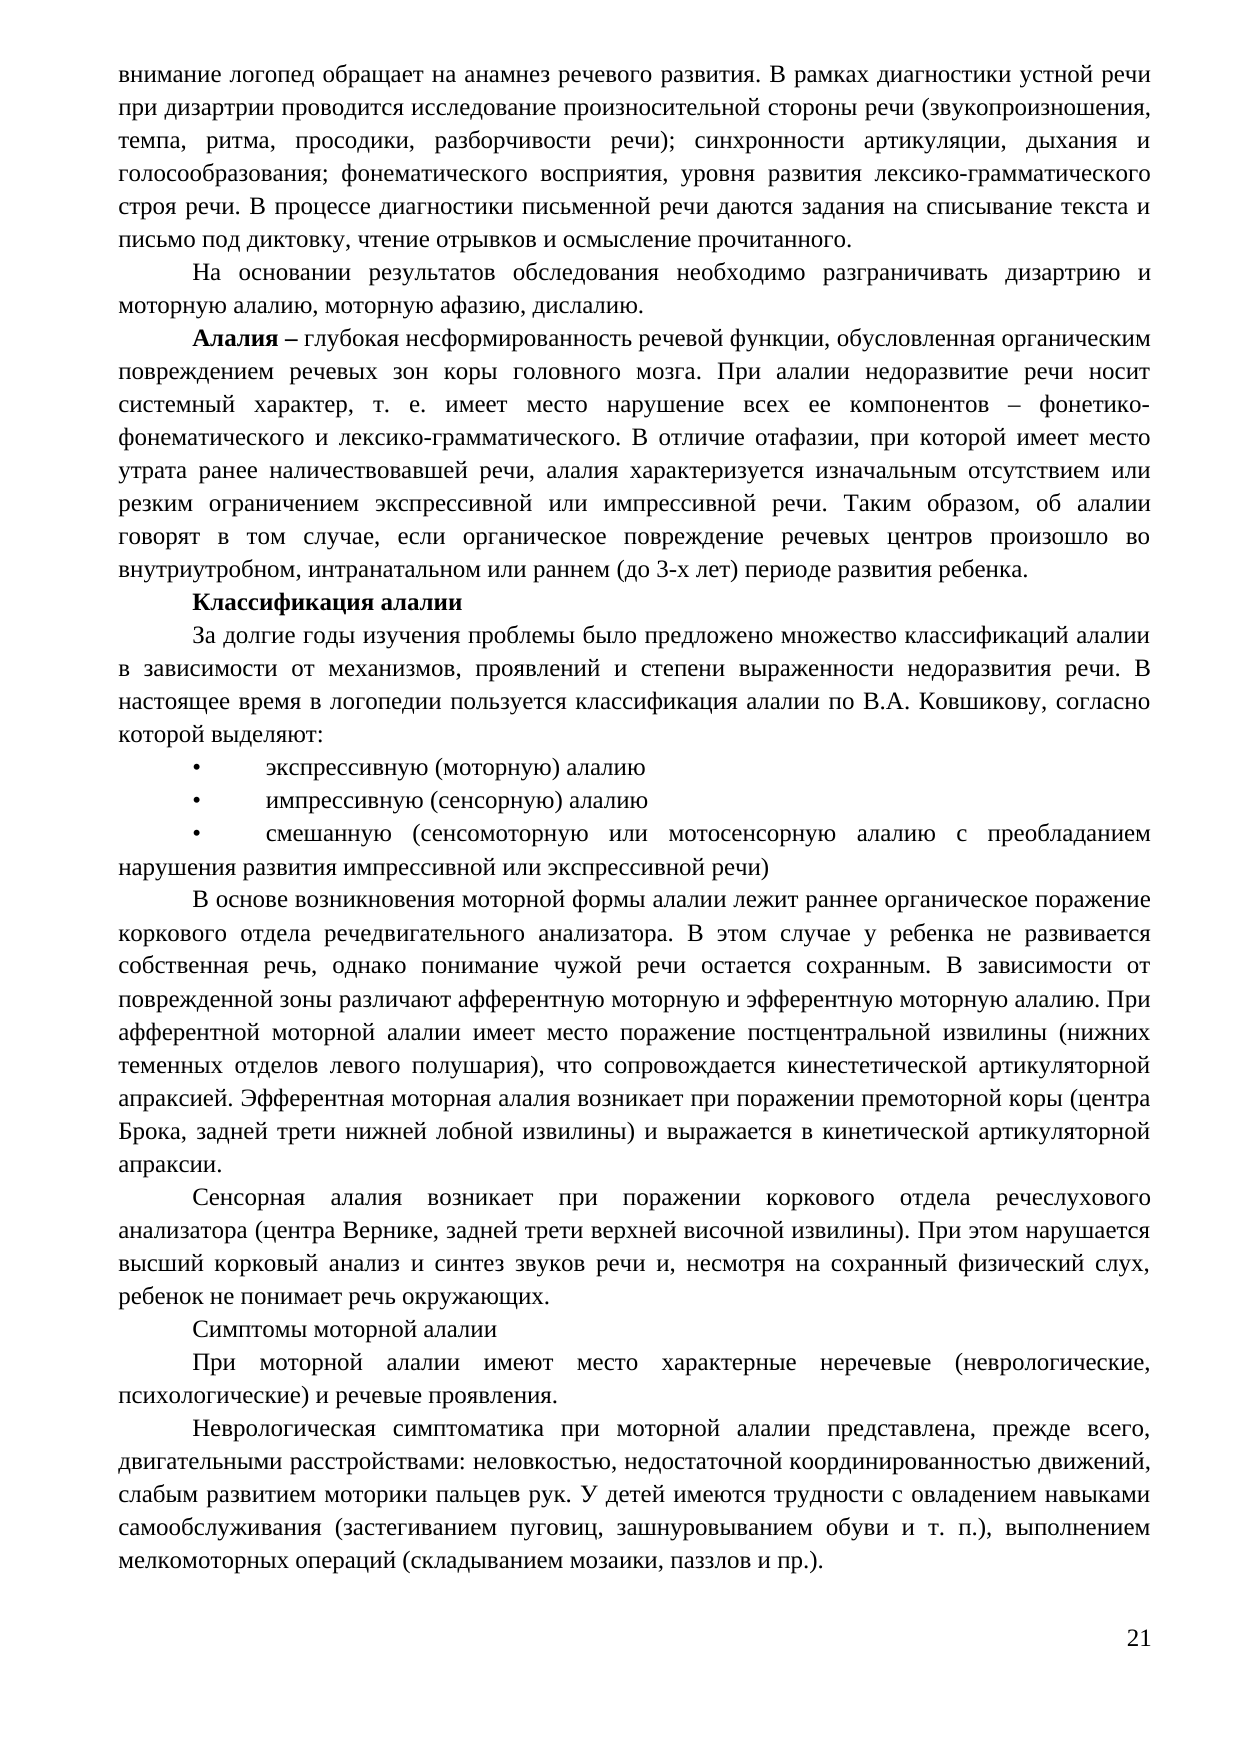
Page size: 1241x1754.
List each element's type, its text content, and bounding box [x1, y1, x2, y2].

text В основе возникновения моторной формы алалии лежит раннее органическое поражение коркового отдела речедвигательного анализатора. В этом случае у ребенка не развивается собственная речь, однако понимание чужой речи остается сохранным. В зависимости от поврежденной зоны различают афферентную моторную и эфферентную моторную алалию. При афферентной моторной алалии имеет место поражение постцентральной извилины (нижних теменных отделов левого полушария), что сопровождается кинестетической артикуляторной апраксией. Эфферентная моторная алалия возникает при поражении премоторной коры (центра Брока, задней трети нижней лобной извилины) и выражается в кинетической артикуляторной апраксии. [118, 884, 1152, 1177]
text За долгие годы изучения проблемы было предложено множество классификаций алалии в зависимости от механизмов, проявлений и степени выраженности недоразвития речи. В настоящее время в логопедии пользуется классификация алалии по В.А. Ковшикову, согласно которой выделяют: [118, 620, 1152, 748]
text На основании результатов обследования необходимо разграничивать дизартрию и моторную алалию, моторную афазию, дислалию. [118, 257, 1152, 319]
text При моторной алалии имеют место характерные неречевые (неврологические, психологические) и речевые проявления. [118, 1347, 1152, 1409]
text Алалия – глубокая несформированность речевой функции, обусловленная органическим повреждением речевых зон коры головного мозга. При алалии недоразвитие речи носит системный характер, т. е. имеет место нарушение всех ее компонентов – фонетико-фонематического и лексико-грамматического. В отличие отафазии, при которой имеет место утрата ранее наличествовавшей речи, алалия характеризуется изначальным отсутствием или резким ограничением экспрессивной или импрессивной речи. Таким образом, об алалии говорят в том случае, если органическое повреждение речевых центров произошло во внутриутробном, интранатальном или раннем (до 3-х лет) периоде развития ребенка. [118, 323, 1152, 583]
text Классификация алалии [118, 587, 1152, 616]
text Неврологическая симптоматика при моторной алалии представлена, прежде всего, двигательными расстройствами: неловкостью, недостаточной координированностью движений, слабым развитием моторики пальцев рук. У детей имеются трудности с овладением навыками самообслуживания (застегиванием пуговиц, зашнуровыванием обуви и т. п.), выполнением мелкомоторных операций (складыванием мозаики, паззлов и пр.). [118, 1413, 1152, 1574]
text Сенсорная алалия возникает при поражении коркового отдела речеслухового анализатора (центра Вернике, задней трети верхней височной извилины). При этом нарушается высший корковый анализ и синтез звуков речи и, несмотря на сохранный физический слух, ребенок не понимает речь окружающих. [118, 1182, 1152, 1309]
text • импрессивную (сенсорную) алалию [118, 786, 1152, 814]
text • экспрессивную (моторную) алалию [118, 752, 1152, 781]
text • смешанную (сенсомоторную или мотосенсорную алалию с преобладанием нарушения развития импрессивной или экспрессивной речи) [118, 818, 1152, 880]
text Симптомы моторной алалии [118, 1314, 1152, 1343]
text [118, 59, 1152, 253]
